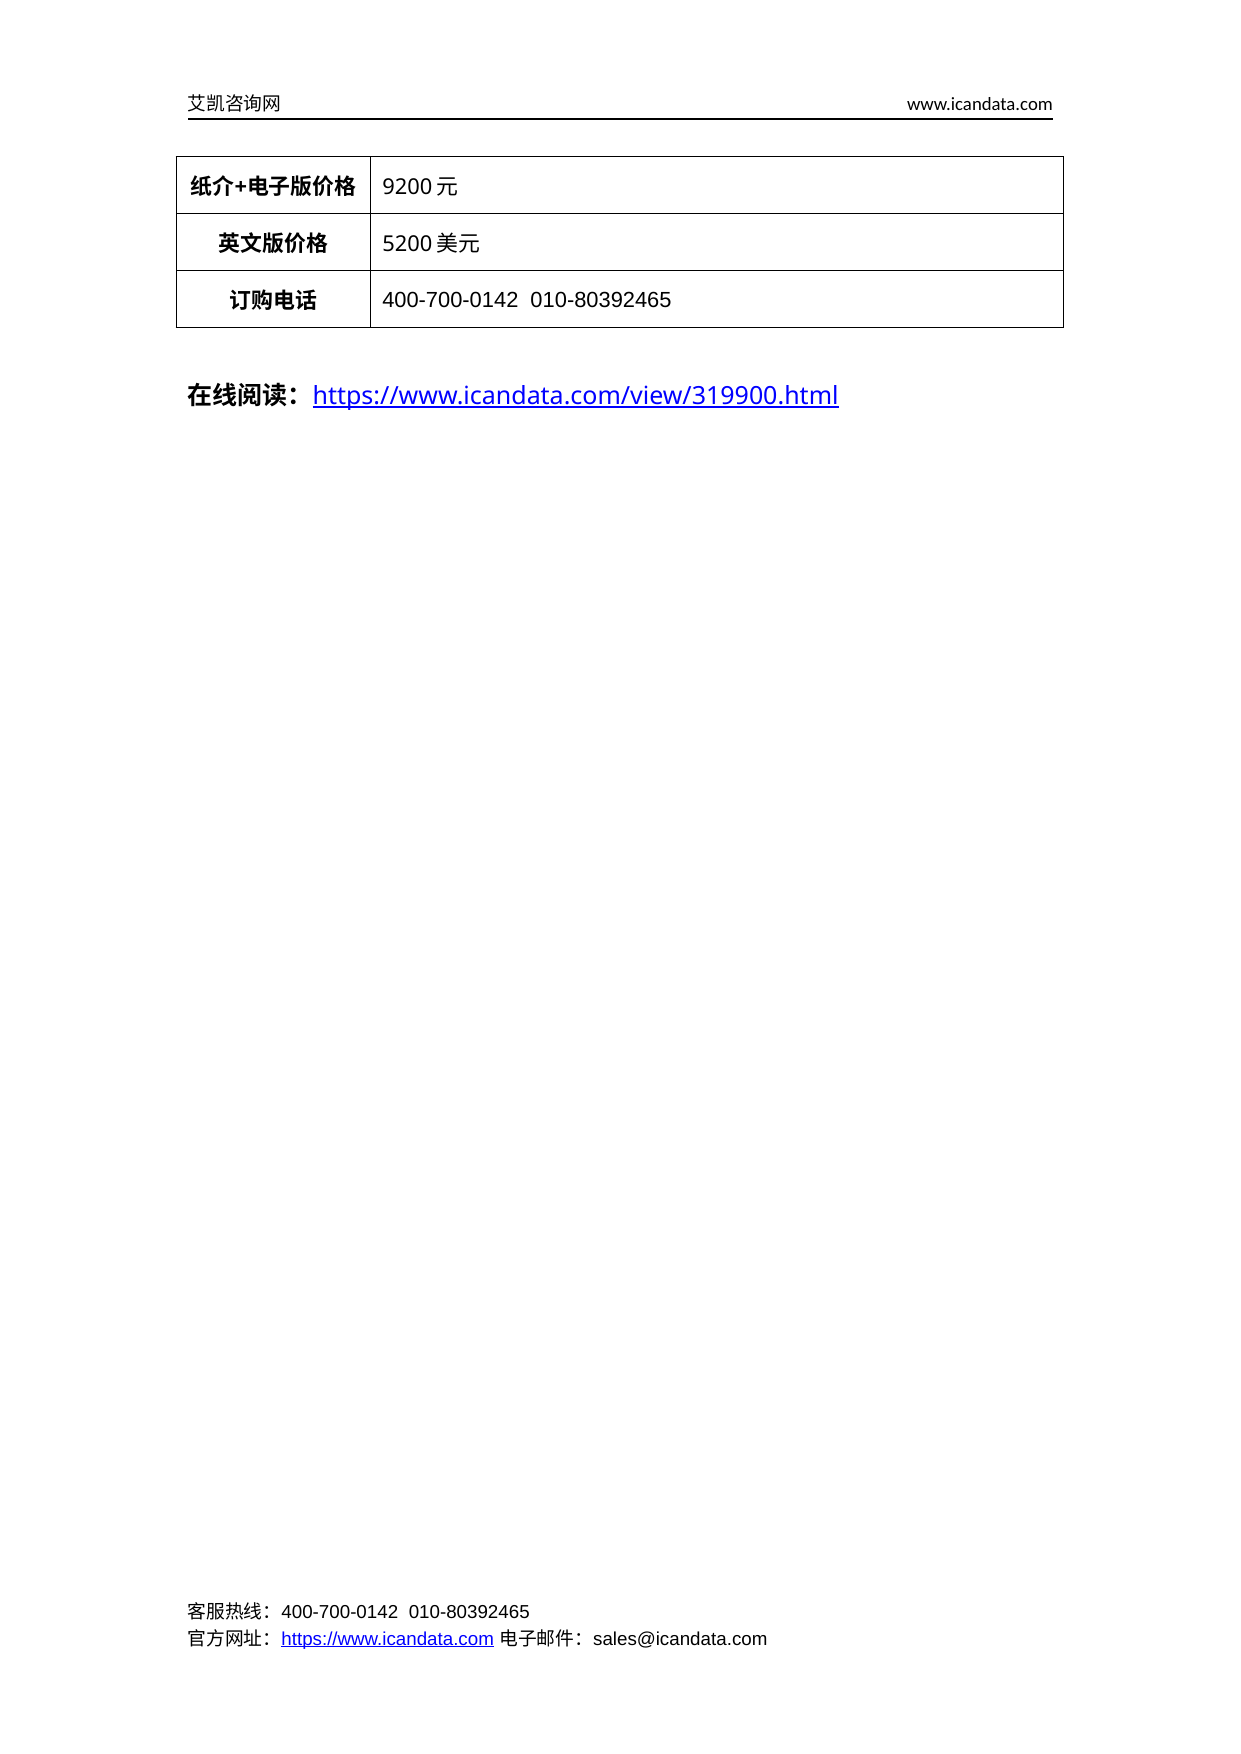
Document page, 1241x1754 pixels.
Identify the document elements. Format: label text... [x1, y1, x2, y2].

table_cell 5200美元 [371, 214, 1063, 270]
table_cell 纸介+电子版价格 [177, 157, 370, 213]
table_cell 英文版价格 [177, 214, 370, 270]
text 在线阅读：https://www.icandata.com/view/319900.html [187, 361, 1053, 426]
table_cell 400-700-0142 010-80392465 [371, 271, 1063, 327]
table_cell 9200元 [371, 157, 1063, 213]
table_cell 订购电话 [177, 271, 370, 327]
